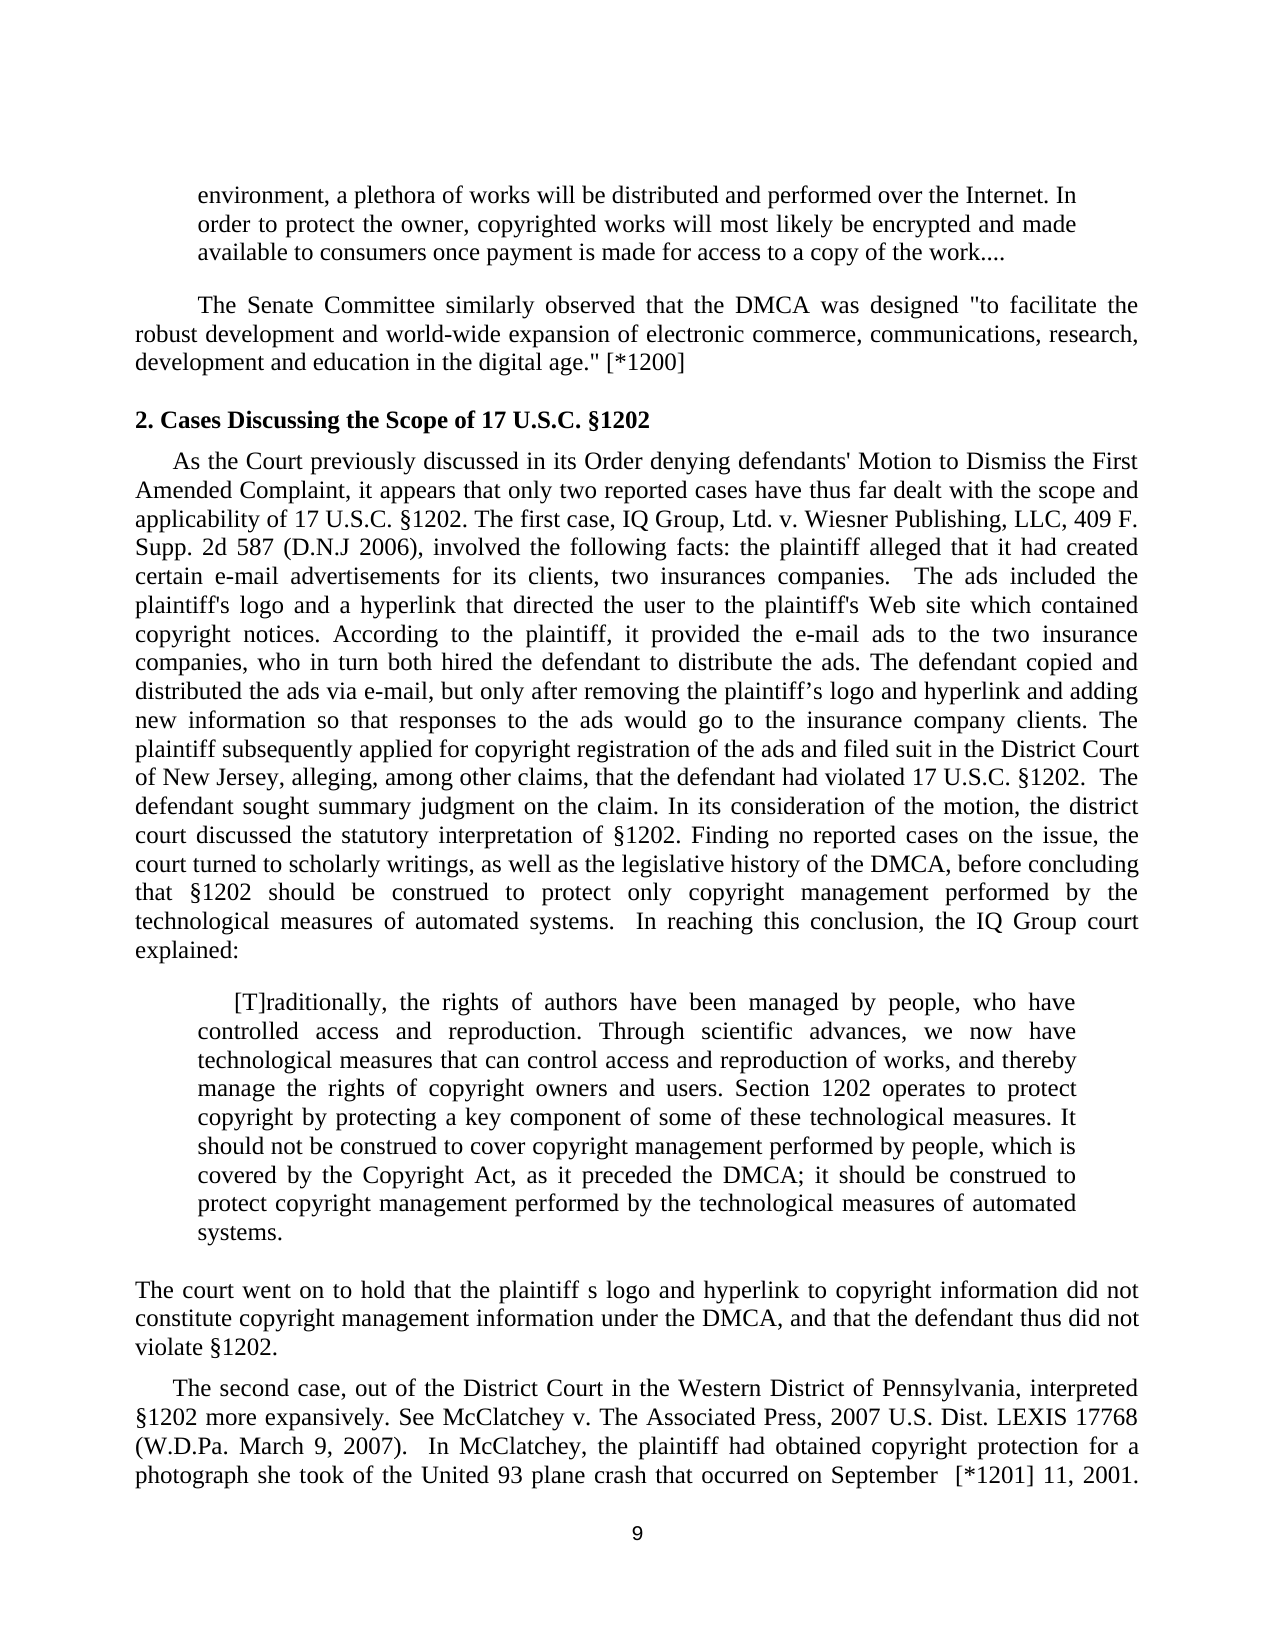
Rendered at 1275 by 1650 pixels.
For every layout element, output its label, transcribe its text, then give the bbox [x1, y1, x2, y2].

text As the Court previously discussed in its Order denying defendants' Motion to Dismiss the First Amended Complaint, it appears that only two reported cases have thus far dealt with the scope and applicability of 17 U.S.C. §1202. The first case, IQ Group, Ltd. v. Wiesner Publishing, LLC, 409 F. Supp. 2d 587 (D.N.J 2006), involved the following facts: the plaintiff alleged that it had created certain e-mail advertisements for its clients, two insurances companies. The ads included the plaintiff's logo and a hyperlink that directed the user to the plaintiff's Web site which contained copyright notices. According to the plaintiff, it provided the e-mail ads to the two insurance companies, who in turn both hired the defendant to distribute the ads. The defendant copied and distributed the ads via e-mail, but only after removing the plaintiff’s logo and hyperlink and adding new information so that responses to the ads would go to the insurance company clients. The plaintiff subsequently applied for copyright registration of the ads and filed suit in the District Court of New Jersey, alleging, among other claims, that the defendant had violated 17 U.S.C. §1202. The defendant sought summary judgment on the claim. In its consideration of the motion, the district court discussed the statutory interpretation of §1202. Finding no reported cases on the issue, the court turned to scholarly writings, as well as the legislative history of the DMCA, before concluding that §1202 should be construed to protect only copyright management performed by the technological measures of automated systems. In reaching this conclusion, the IQ Group court explained: [135, 446, 1140, 964]
text 2. Cases Discussing the Scope of 17 U.S.C. §1202 [135, 405, 1140, 434]
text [135, 1373, 1140, 1488]
text [T]raditionally, the rights of authors have been managed by people, who have controlled access and reproduction. Through scientific advances, we now have technological measures that can control access and reproduction of works, and thereby manage the rights of copyright owners and users. Section 1202 operates to protect copyright by protecting a key component of some of these technological measures. It should not be construed to cover copyright management performed by people, which is covered by the Copyright Act, as it preceded the DMCA; it should be construed to protect copyright management performed by the technological measures of automated systems. [197, 987, 1077, 1246]
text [197, 180, 1077, 266]
text The court went on to hold that the plaintiff s logo and hyperlink to copyright information did not constitute copyright management information under the DMCA, and that the defendant thus did not violate §1202. [135, 1275, 1140, 1361]
text The Senate Committee similarly observed that the DMCA was designed "to facilitate the robust development and world-wide expansion of electronic commerce, communications, research, development and education in the digital age." [*1200] [135, 290, 1140, 376]
